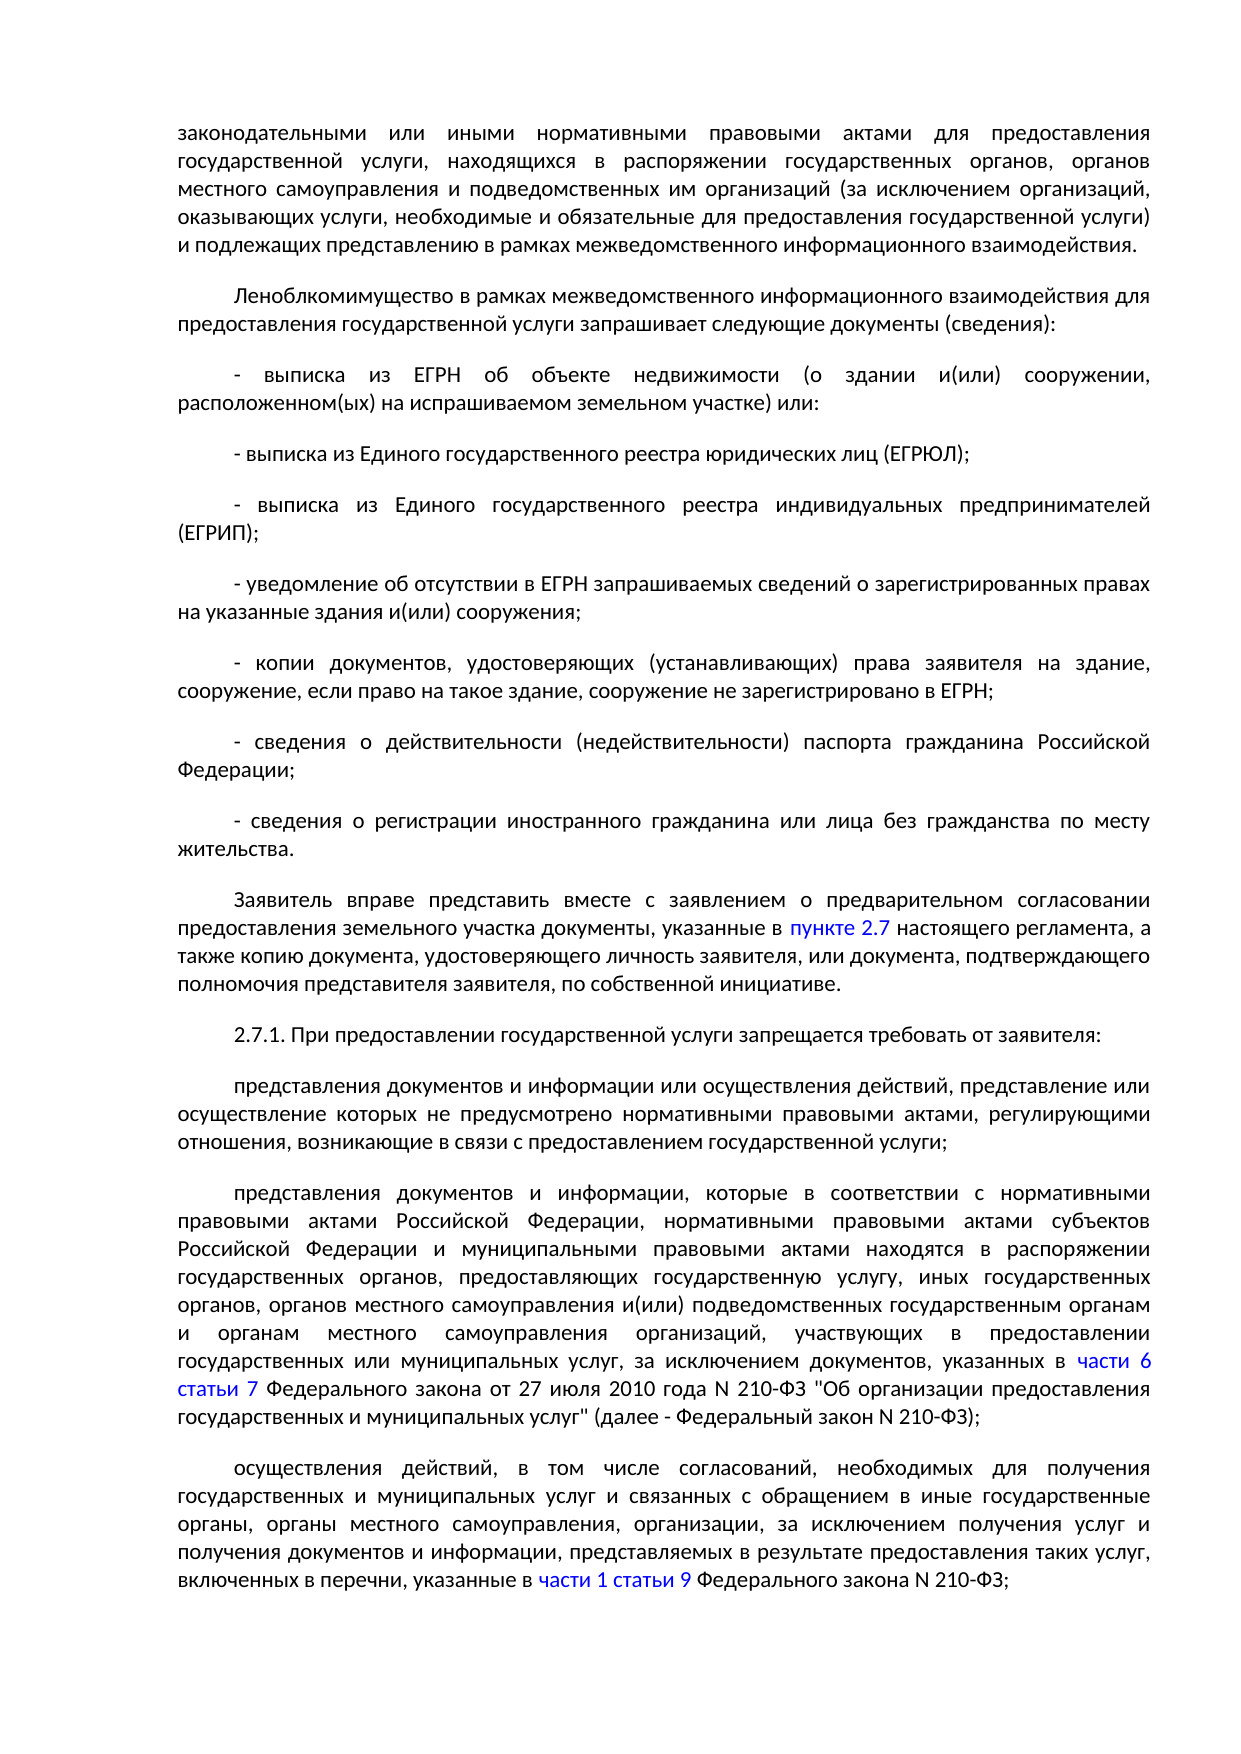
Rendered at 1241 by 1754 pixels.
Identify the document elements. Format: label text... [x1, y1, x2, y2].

text - сведения о действительности (недействительности) паспорта гражданина Российской Федерации; [177, 727, 1152, 783]
text - выписка из ЕГРН об объекте недвижимости (о здании и(или) сооружении, расположенном(ых) на испрашиваемом земельном участке) или: [177, 360, 1152, 416]
text 2.7.1. При предоставлении государственной услуги запрещается требовать от заявителя: [177, 1020, 1152, 1048]
text - копии документов, удостоверяющих (устанавливающих) права заявителя на здание, сооружение, если право на такое здание, сооружение не зарегистрировано в ЕГРН; [177, 648, 1152, 704]
text осуществления действий, в том числе согласований, необходимых для получения государственных и муниципальных услуг и связанных с обращением в иные государственные органы, органы местного самоуправления, организации, за исключением получения услуг и получения документов и информации, представляемых в результате предоставления таких услуг, включенных в перечни, указанные в части 1 статьи 9 Федерального закона N 210-ФЗ; [177, 1453, 1152, 1593]
text Заявитель вправе представить вместе с заявлением о предварительном согласовании предоставления земельного участка документы, указанные в пункте 2.7 настоящего регламента, а также копию документа, удостоверяющего личность заявителя, или документа, подтверждающего полномочия представителя заявителя, по собственной инициативе. [177, 885, 1152, 997]
text - выписка из Единого государственного реестра юридических лиц (ЕГРЮЛ); [177, 439, 1152, 467]
text - выписка из Единого государственного реестра индивидуальных предпринимателей (ЕГРИП); [177, 490, 1152, 546]
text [177, 118, 1152, 258]
text - сведения о регистрации иностранного гражданина или лица без гражданства по месту жительства. [177, 806, 1152, 862]
text представления документов и информации или осуществления действий, представление или осуществление которых не предусмотрено нормативными правовыми актами, регулирующими отношения, возникающие в связи с предоставлением государственной услуги; [177, 1071, 1152, 1155]
text Леноблкомимущество в рамках межведомственного информационного взаимодействия для предоставления государственной услуги запрашивает следующие документы (сведения): [177, 281, 1152, 337]
text представления документов и информации, которые в соответствии с нормативными правовыми актами Российской Федерации, нормативными правовыми актами субъектов Российской Федерации и муниципальными правовыми актами находятся в распоряжении государственных органов, предоставляющих государственную услугу, иных государственных органов, органов местного самоуправления и(или) подведомственных государственным органам и органам местного самоуправления организаций, участвующих в предоставлении государственных или муниципальных услуг, за исключением документов, указанных в части 6 статьи 7 Федерального закона от 27 июля 2010 года N 210-ФЗ "Об организации предоставления государственных и муниципальных услуг" (далее - Федеральный закон N 210-ФЗ); [177, 1178, 1152, 1430]
text - уведомление об отсутствии в ЕГРН запрашиваемых сведений о зарегистрированных правах на указанные здания и(или) сооружения; [177, 569, 1152, 625]
